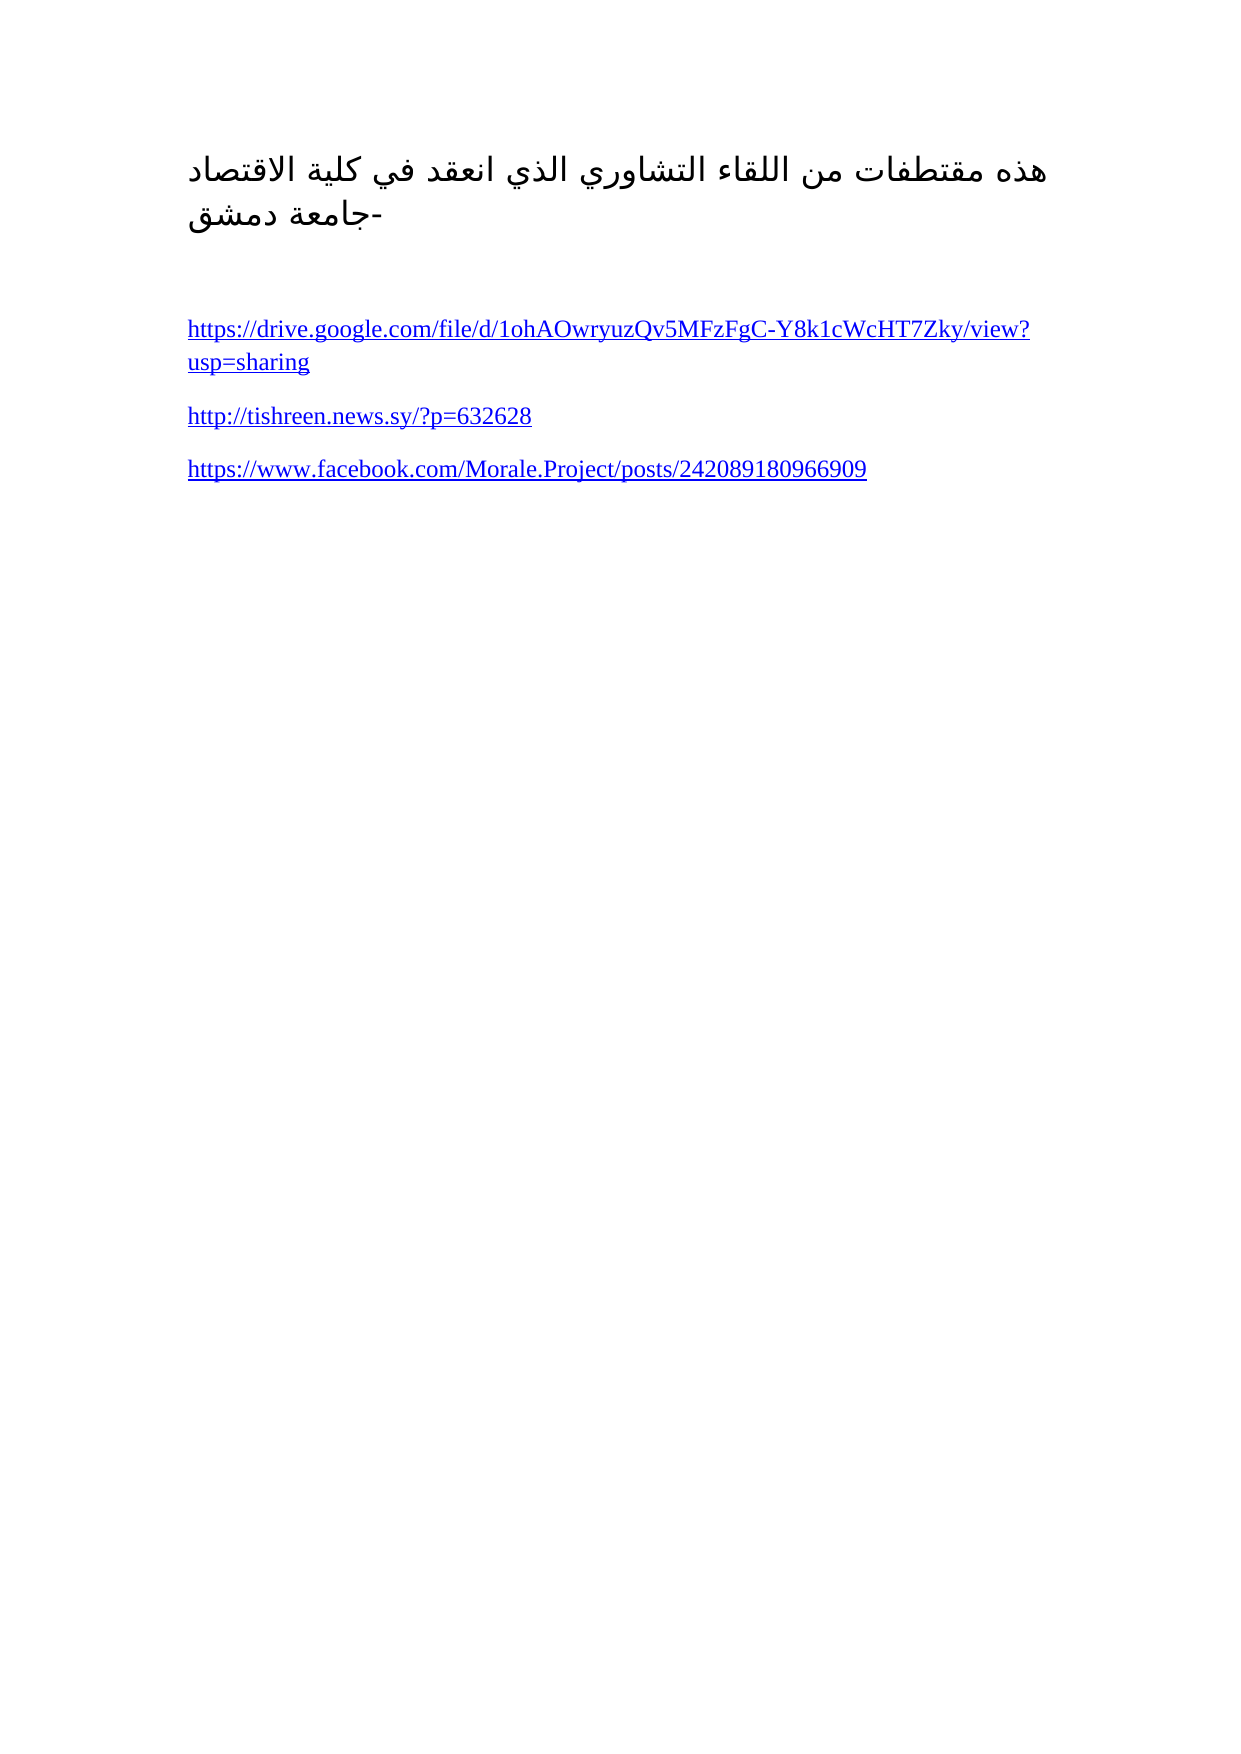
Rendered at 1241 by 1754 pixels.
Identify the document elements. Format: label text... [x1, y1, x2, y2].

text https://drive.google.com/file/d/1ohAOwryuzQv5MFzFgC-Y8k1cWcHT7Zky/view?usp=sharing [187, 314, 1053, 376]
text https://www.facebook.com/Morale.Project/posts/242089180966909 [187, 454, 1053, 483]
text هذه مقتطفات من اللقاء التشاوري الذي انعقد في كلية الاقتصاد -جامعة دمشق [187, 150, 1053, 233]
text http://tishreen.news.sy/?p=632628 [187, 401, 1053, 429]
